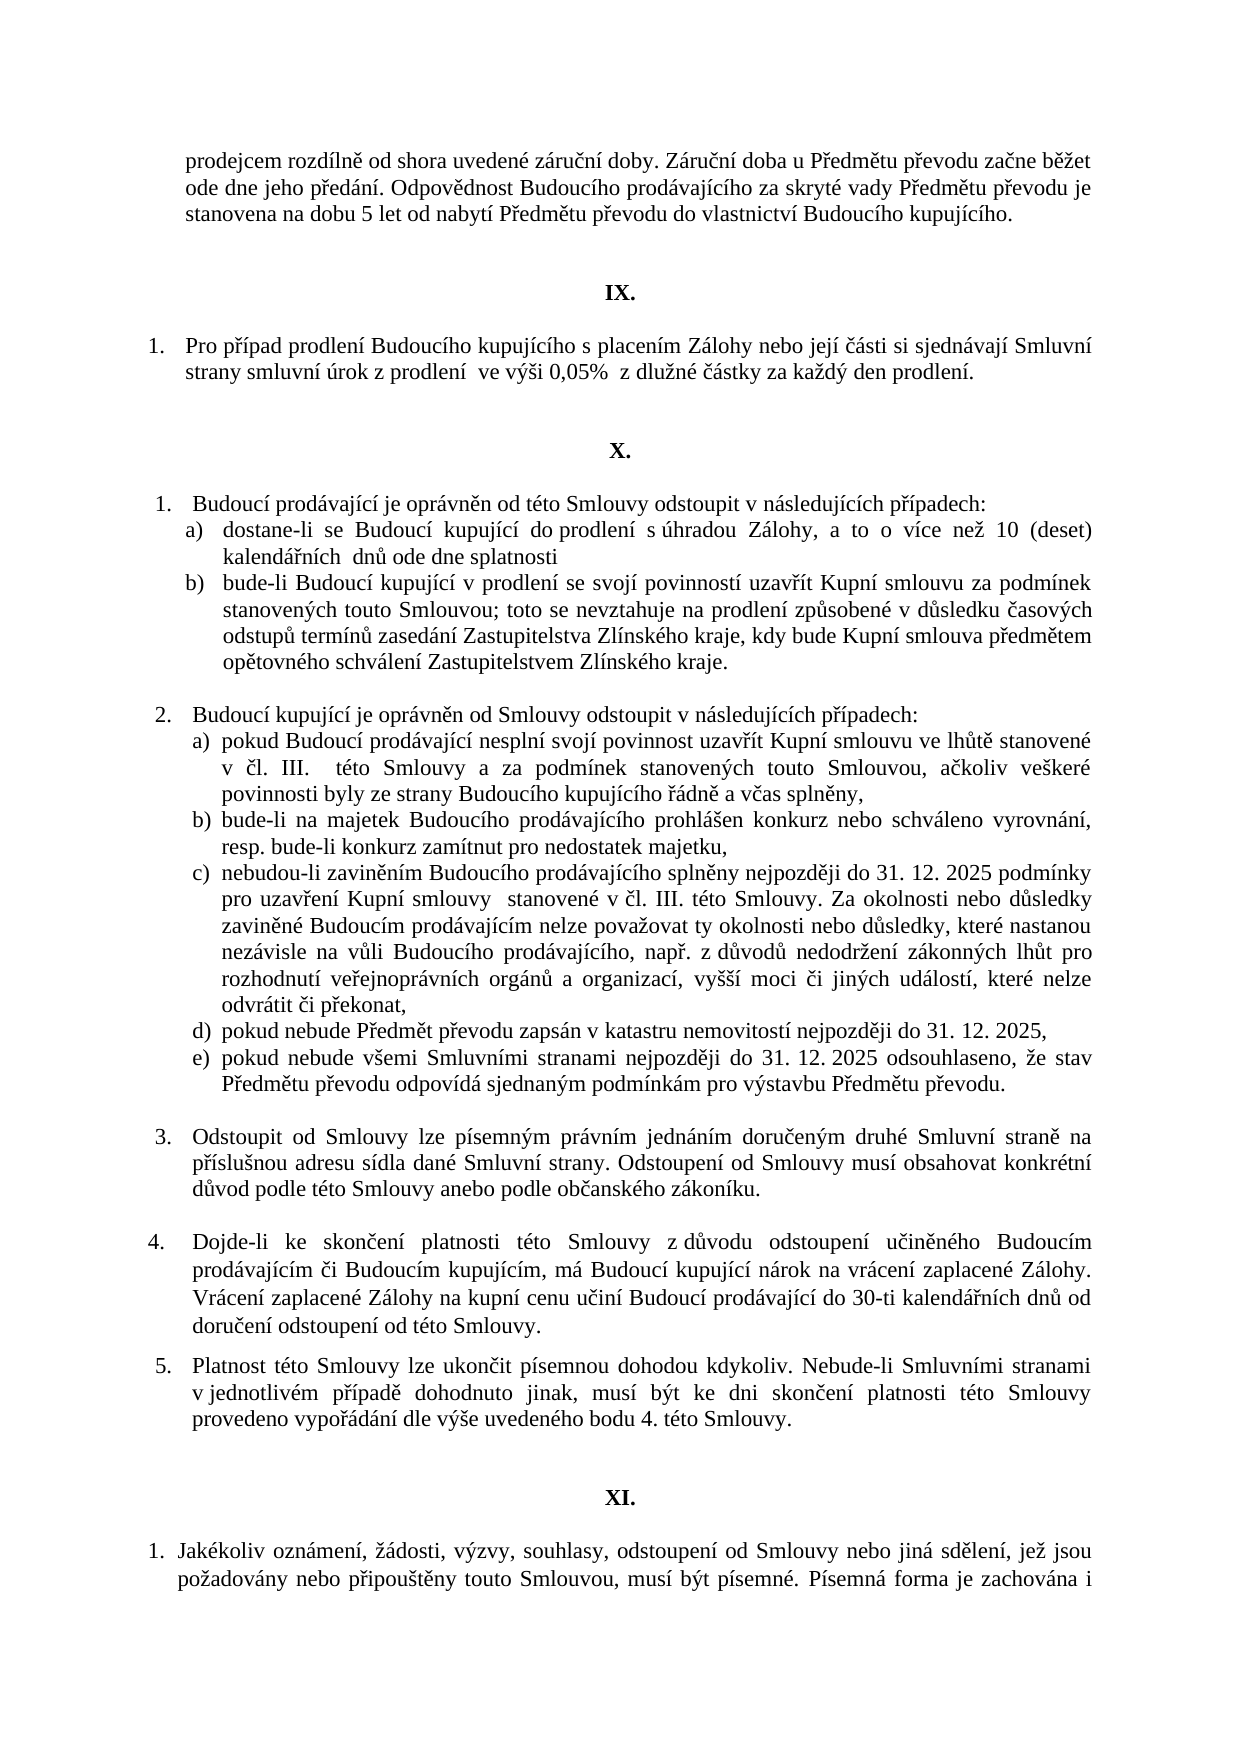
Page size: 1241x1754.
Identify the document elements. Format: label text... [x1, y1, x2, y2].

list dostane-li se Budoucí kupující do prodlení s úhradou Zálohy, a to o více než 10 (deset) kalendářních dnů ode dne splatnosti [185, 517, 1093, 569]
list Odstoupit od Smlouvy lze písemným právním jednáním doručeným druhé Smluvní straně na příslušnou adresu sídla dané Smluvní strany. Odstoupení od Smlouvy musí obsahovat konkrétní důvod podle této Smlouvy anebo podle občanského zákoníku. [154, 1123, 1093, 1202]
list Budoucí prodávající je oprávněn od této Smlouvy odstoupit v následujících případech: [154, 490, 1093, 517]
text X. [148, 437, 1093, 464]
list Dojde-li ke skončení platnosti této Smlouvy z důvodu odstoupení učiněného Budoucím prodávajícím či Budoucím kupujícím, má Budoucí kupující nárok na vrácení zaplacené Zálohy. Vrácení zaplacené Zálohy na kupní cenu učiní Budoucí prodávající do 30-ti kalendářních dnů od doručení odstoupení od této Smlouvy. [148, 1228, 1093, 1338]
list Pro případ prodlení Budoucího kupujícího s placením Zálohy nebo její části si sjednávají Smluvní strany smluvní úrok z prodlení ve výši 0,05% z dlužné částky za každý den prodlení. [148, 332, 1093, 385]
list Platnost této Smlouvy lze ukončit písemnou dohodou kdykoliv. Nebude-li Smluvními stranami v jednotlivém případě dohodnuto jinak, musí být ke dni skončení platnosti této Smlouvy provedeno vypořádání dle výše uvedeného bodu 4. této Smlouvy. [155, 1352, 1093, 1431]
list nebudou-li zaviněním Budoucího prodávajícího splněny nejpozději do 31. 12. 2025 podmínky pro uzavření Kupní smlouvy stanovené v čl. III. této Smlouvy. Za okolnosti nebo důsledky zaviněné Budoucím prodávajícím nelze považovat ty okolnosti nebo důsledky, které nastanou nezávisle na vůli Budoucího prodávajícího, např. z důvodů nedodržení zákonných lhůt pro rozhodnutí veřejnoprávních orgánů a organizací, vyšší moci či jiných událostí, které nelze odvrátit či překonat, [192, 859, 1093, 1017]
list pokud nebude všemi Smluvními stranami nejpozději do 31. 12. 2025 odsouhlaseno, že stav Předmětu převodu odpovídá sjednaným podmínkám pro výstavbu Předmětu převodu. [192, 1044, 1093, 1096]
list bude-li na majetek Budoucího prodávajícího prohlášen konkurz nebo schváleno vyrovnání, resp. bude-li konkurz zamítnut pro nedostatek majetku, [192, 806, 1093, 859]
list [148, 148, 1093, 227]
list bude-li Budoucí kupující v prodlení se svojí povinností uzavřít Kupní smlouvu za podmínek stanovených touto Smlouvou; toto se nevztahuje na prodlení způsobené v důsledku časových odstupů termínů zasedání Zastupitelstva Zlínského kraje, kdy bude Kupní smlouva předmětem opětovného schválení Zastupitelstvem Zlínského kraje. [185, 569, 1093, 675]
list pokud nebude Předmět převodu zapsán v katastru nemovitostí nejpozději do 31. 12. 2025, [192, 1017, 1093, 1044]
text XI. [148, 1484, 1093, 1510]
list Budoucí kupující je oprávněn od Smlouvy odstoupit v následujících případech: [154, 701, 1093, 727]
list pokud Budoucí prodávající nesplní svojí povinnost uzavřít Kupní smlouvu ve lhůtě stanovené v čl. III. této Smlouvy a za podmínek stanovených touto Smlouvou, ačkoliv veškeré povinnosti byly ze strany Budoucího kupujícího řádně a včas splněny, [192, 727, 1093, 806]
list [148, 1537, 1093, 1591]
text IX. [148, 279, 1093, 306]
